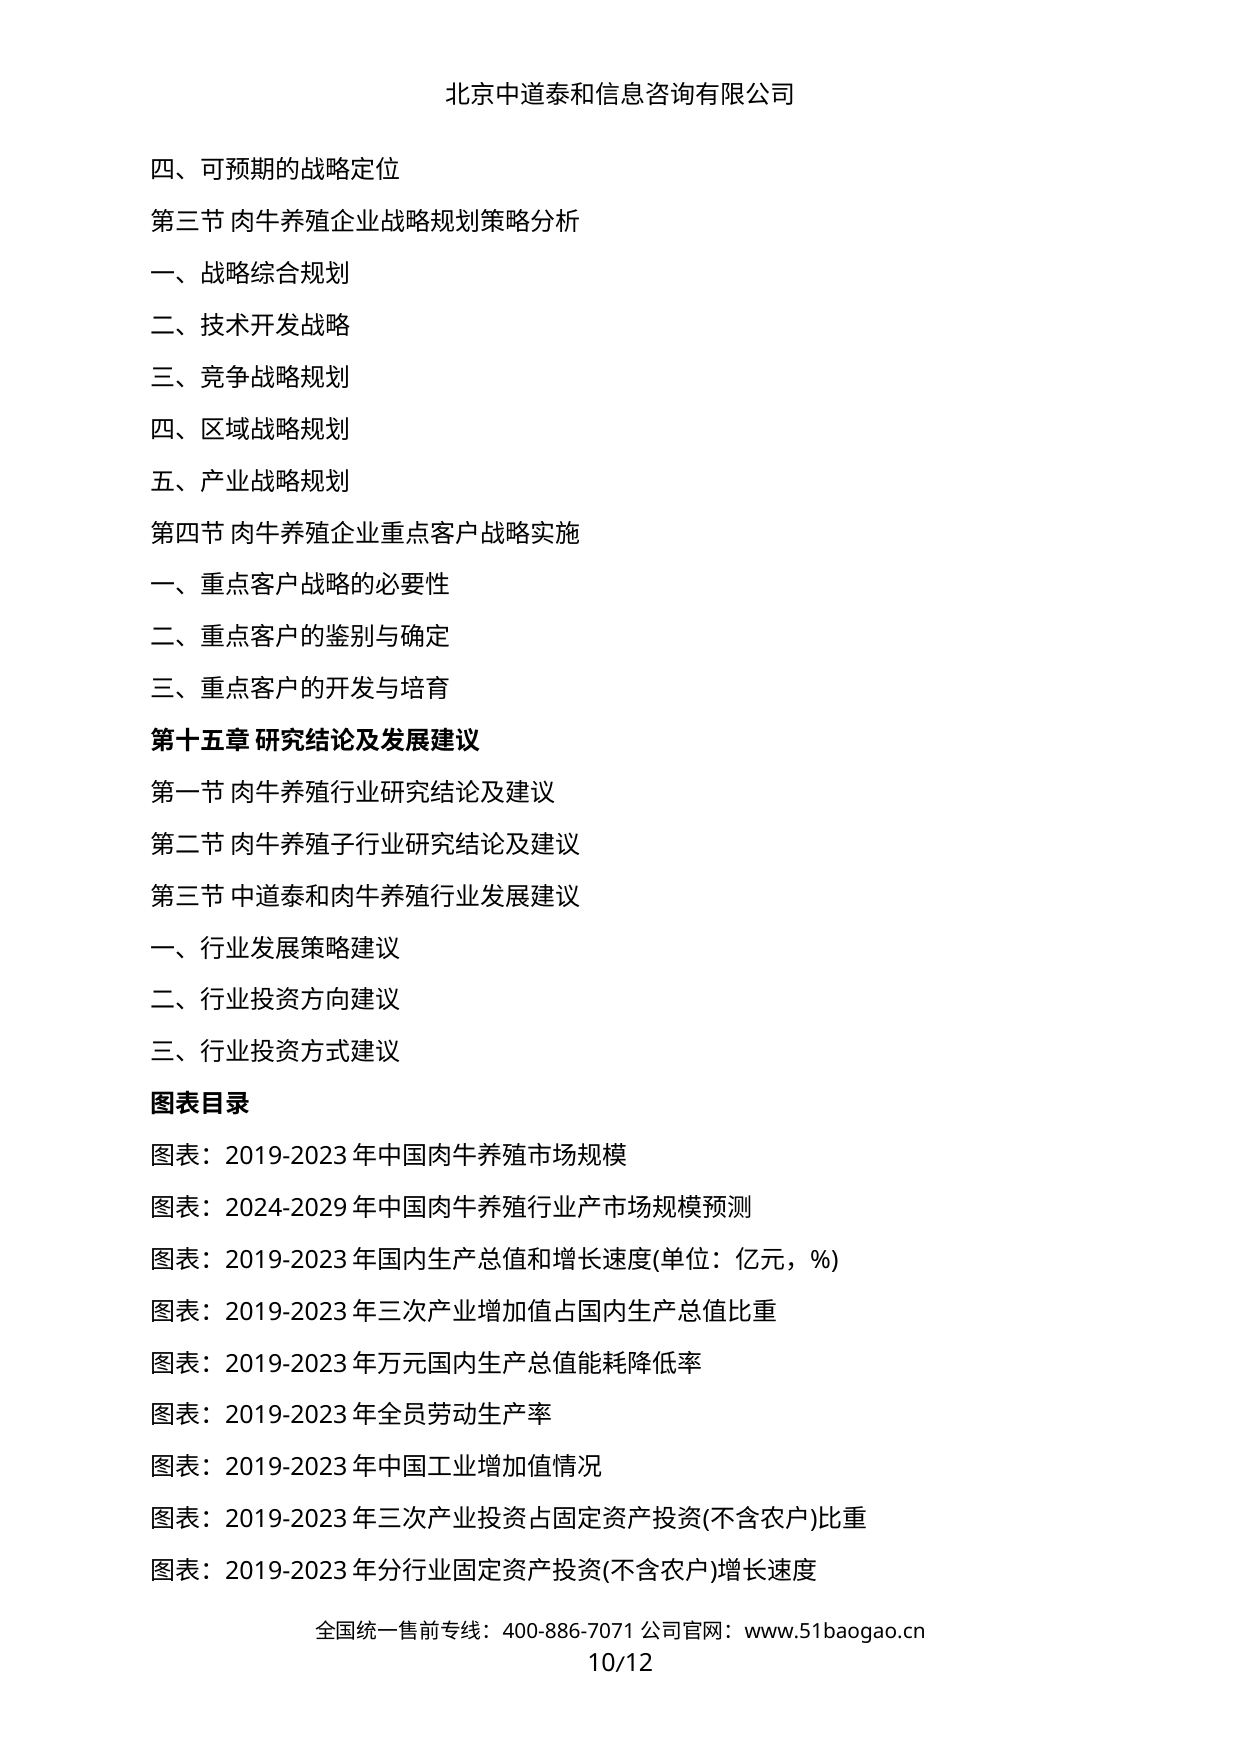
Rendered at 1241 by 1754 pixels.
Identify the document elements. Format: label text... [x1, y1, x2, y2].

text 五、产业战略规划 [150, 461, 1090, 497]
text 图表：2019-2023年万元国内生产总值能耗降低率 [150, 1343, 1090, 1379]
text 第四节 肉牛养殖企业重点客户战略实施 [150, 513, 1090, 549]
text 三、重点客户的开发与培育 [150, 669, 1090, 705]
text 第一节 肉牛养殖行业研究结论及建议 [150, 772, 1090, 809]
text 第十五章 研究结论及发展建议 [150, 721, 1090, 757]
text 图表：2019-2023年国内生产总值和增长速度(单位：亿元，%) [150, 1239, 1090, 1276]
text 二、技术开发战略 [150, 306, 1090, 342]
text 四、可预期的战略定位 [150, 150, 1090, 186]
text 第三节 肉牛养殖企业战略规划策略分析 [150, 202, 1090, 238]
text 图表：2019-2023年三次产业投资占固定资产投资(不含农户)比重 [150, 1499, 1090, 1535]
text 图表：2019-2023年全员劳动生产率 [150, 1395, 1090, 1431]
text 一、行业发展策略建议 [150, 928, 1090, 964]
text 三、竞争战略规划 [150, 357, 1090, 394]
text 二、行业投资方向建议 [150, 980, 1090, 1016]
text 图表目录 [150, 1084, 1090, 1120]
text 图表：2019-2023年三次产业增加值占国内生产总值比重 [150, 1291, 1090, 1327]
text 图表：2019-2023年中国工业增加值情况 [150, 1447, 1090, 1483]
text 图表：2019-2023年中国肉牛养殖市场规模 [150, 1136, 1090, 1172]
text 第二节 肉牛养殖子行业研究结论及建议 [150, 824, 1090, 861]
text 图表：2019-2023年分行业固定资产投资(不含农户)增长速度 [150, 1551, 1090, 1587]
text 三、行业投资方式建议 [150, 1032, 1090, 1068]
text 一、重点客户战略的必要性 [150, 565, 1090, 601]
text 二、重点客户的鉴别与确定 [150, 617, 1090, 653]
text 第三节 中道泰和肉牛养殖行业发展建议 [150, 876, 1090, 912]
text 图表：2024-2029年中国肉牛养殖行业产市场规模预测 [150, 1187, 1090, 1224]
text 一、战略综合规划 [150, 254, 1090, 290]
text 四、区域战略规划 [150, 409, 1090, 446]
